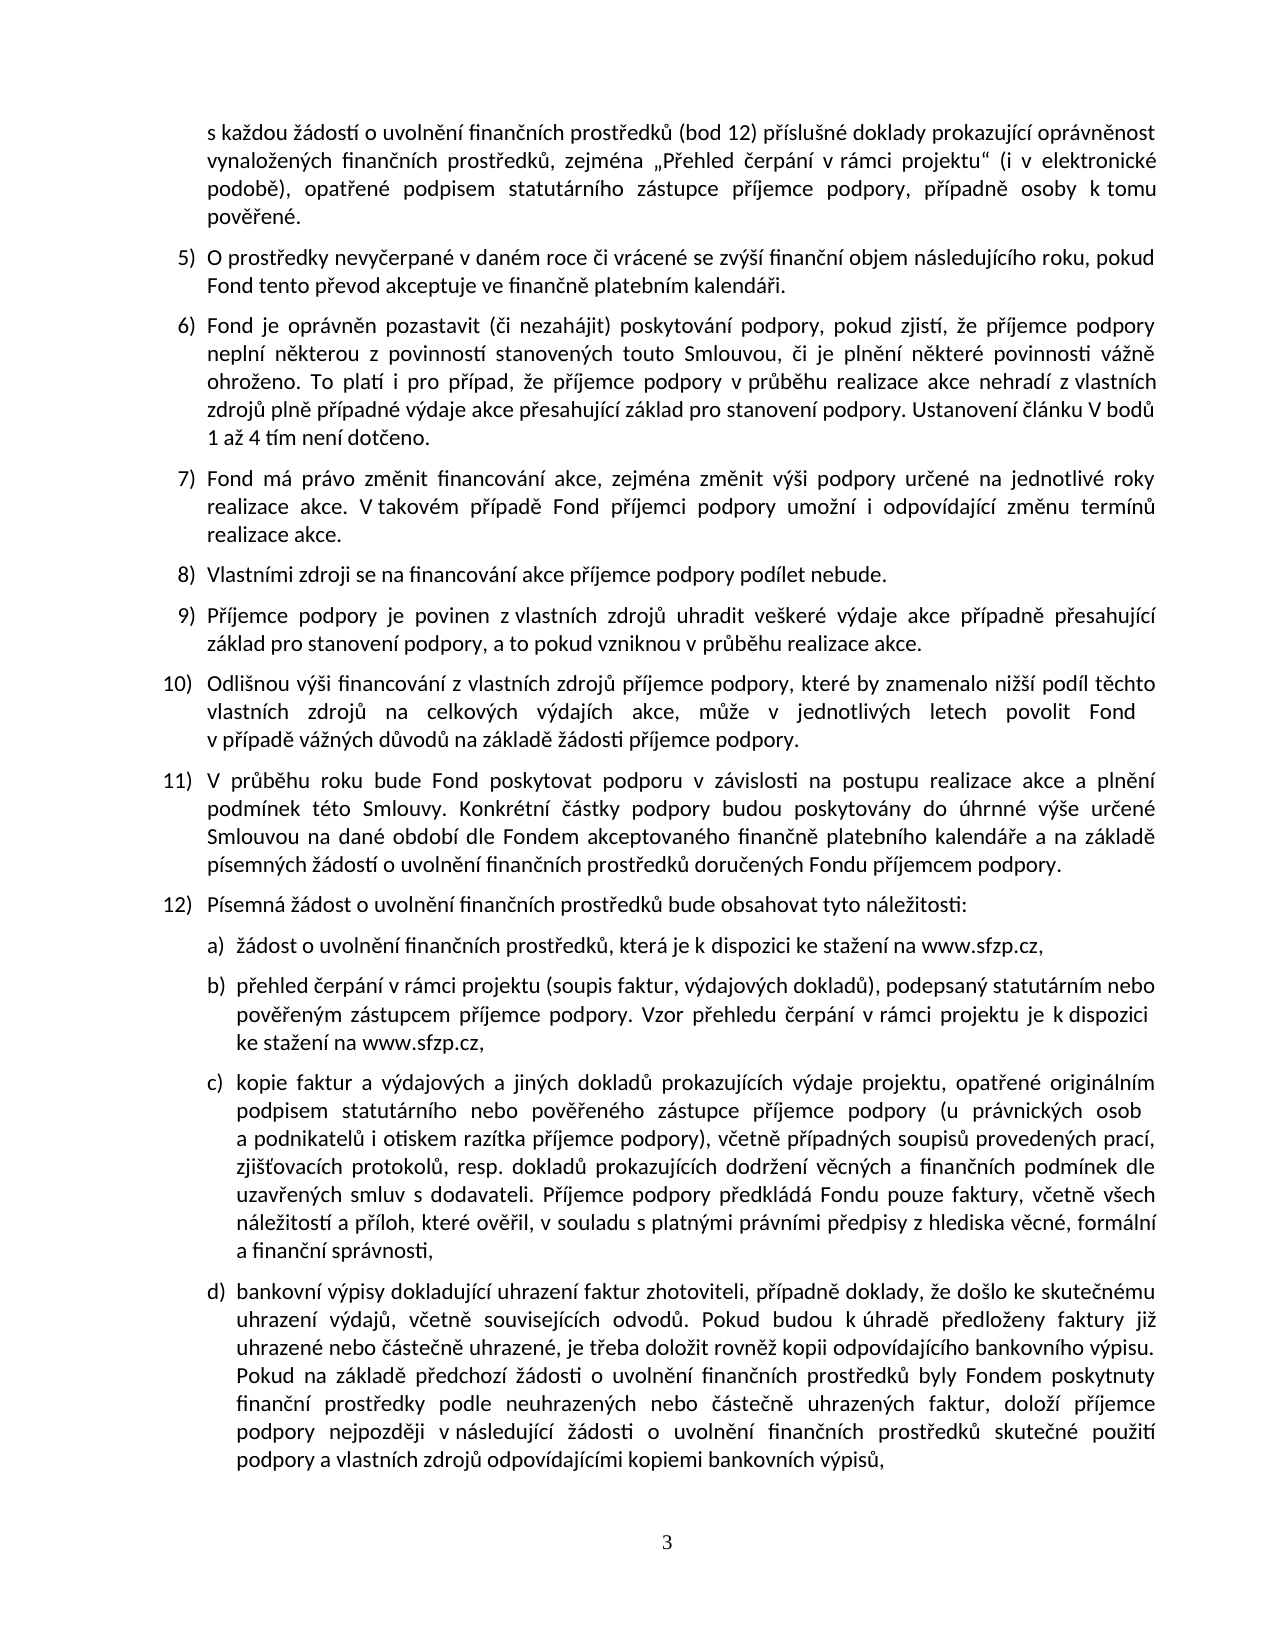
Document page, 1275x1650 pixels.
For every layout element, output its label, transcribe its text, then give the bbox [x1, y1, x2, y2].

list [177, 118, 1157, 230]
list Fond je oprávněn pozastavit (či nezahájit) poskytování podpory, pokud zjistí, že příjemce podpory neplní některou z povinností stanovených touto Smlouvou, či je plnění některé povinnosti vážně ohroženo. To platí i pro případ, že příjemce podpory v průběhu realizace akce nehradí z vlastních zdrojů plně případné výdaje akce přesahující základ pro stanovení podpory. Ustanovení článku V bodů 1 až 4 tím není dotčeno. [177, 311, 1157, 451]
list bankovní výpisy dokladující uhrazení faktur zhotoviteli, případně doklady, že došlo ke skutečnému uhrazení výdajů, včetně souvisejících odvodů. Pokud budou k úhradě předloženy faktury již uhrazené nebo částečně uhrazené, je třeba doložit rovněž kopii odpovídajícího bankovního výpisu. Pokud na základě předchozí žádosti o uvolnění finančních prostředků byly Fondem poskytnuty finanční prostředky podle neuhrazených nebo částečně uhrazených faktur, doloží příjemce podpory nejpozději v následující žádosti o uvolnění finančních prostředků skutečné použití podpory a vlastních zdrojů odpovídajícími kopiemi bankovních výpisů, [207, 1277, 1157, 1473]
list V průběhu roku bude Fond poskytovat podporu v závislosti na postupu realizace akce a plnění podmínek této Smlouvy. Konkrétní částky podpory budou poskytovány do úhrnné výše určené Smlouvou na dané období dle Fondem akceptovaného finančně platebního kalendáře a na základě písemných žádostí o uvolnění finančních prostředků doručených Fondu příjemcem podpory. [162, 766, 1157, 878]
list Příjemce podpory je povinen z vlastních zdrojů uhradit veškeré výdaje akce případně přesahující základ pro stanovení podpory, a to pokud vzniknou v průběhu realizace akce. [177, 601, 1157, 657]
list přehled čerpání v rámci projektu (soupis faktur, výdajových dokladů), podepsaný statutárním nebo pověřeným zástupcem příjemce podpory. Vzor přehledu čerpání v rámci projektu je k dispozici ke stažení na www.sfzp.cz, [207, 972, 1157, 1056]
list Fond má právo změnit financování akce, zejména změnit výši podpory určené na jednotlivé roky realizace akce. V takovém případě Fond příjemci podpory umožní i odpovídající změnu termínů realizace akce. [177, 464, 1157, 548]
list O prostředky nevyčerpané v daném roce či vrácené se zvýší finanční objem následujícího roku, pokud Fond tento převod akceptuje ve finančně platebním kalendáři. [177, 243, 1157, 299]
list kopie faktur a výdajových a jiných dokladů prokazujících výdaje projektu, opatřené originálním podpisem statutárního nebo pověřeného zástupce příjemce podpory (u právnických osob a podnikatelů i otiskem razítka příjemce podpory), včetně případných soupisů provedených prací, zjišťovacích protokolů, resp. dokladů prokazujících dodržení věcných a finančních podmínek dle uzavřených smluv s dodavateli. Příjemce podpory předkládá Fondu pouze faktury, včetně všech náležitostí a příloh, které ověřil, v souladu s platnými právními předpisy z hlediska věcné, formální a finanční správnosti, [207, 1068, 1157, 1264]
list žádost o uvolnění finančních prostředků, která je k dispozici ke stažení na www.sfzp.cz, [207, 931, 1157, 959]
list Vlastními zdroji se na financování akce příjemce podpory podílet nebude. [177, 560, 1157, 588]
list Odlišnou výši financování z vlastních zdrojů příjemce podpory, které by znamenalo nižší podíl těchto vlastních zdrojů na celkových výdajích akce, může v jednotlivých letech povolit Fond v případě vážných důvodů na základě žádosti příjemce podpory. [162, 669, 1157, 753]
list Písemná žádost o uvolnění finančních prostředků bude obsahovat tyto náležitosti: [162, 891, 1157, 919]
